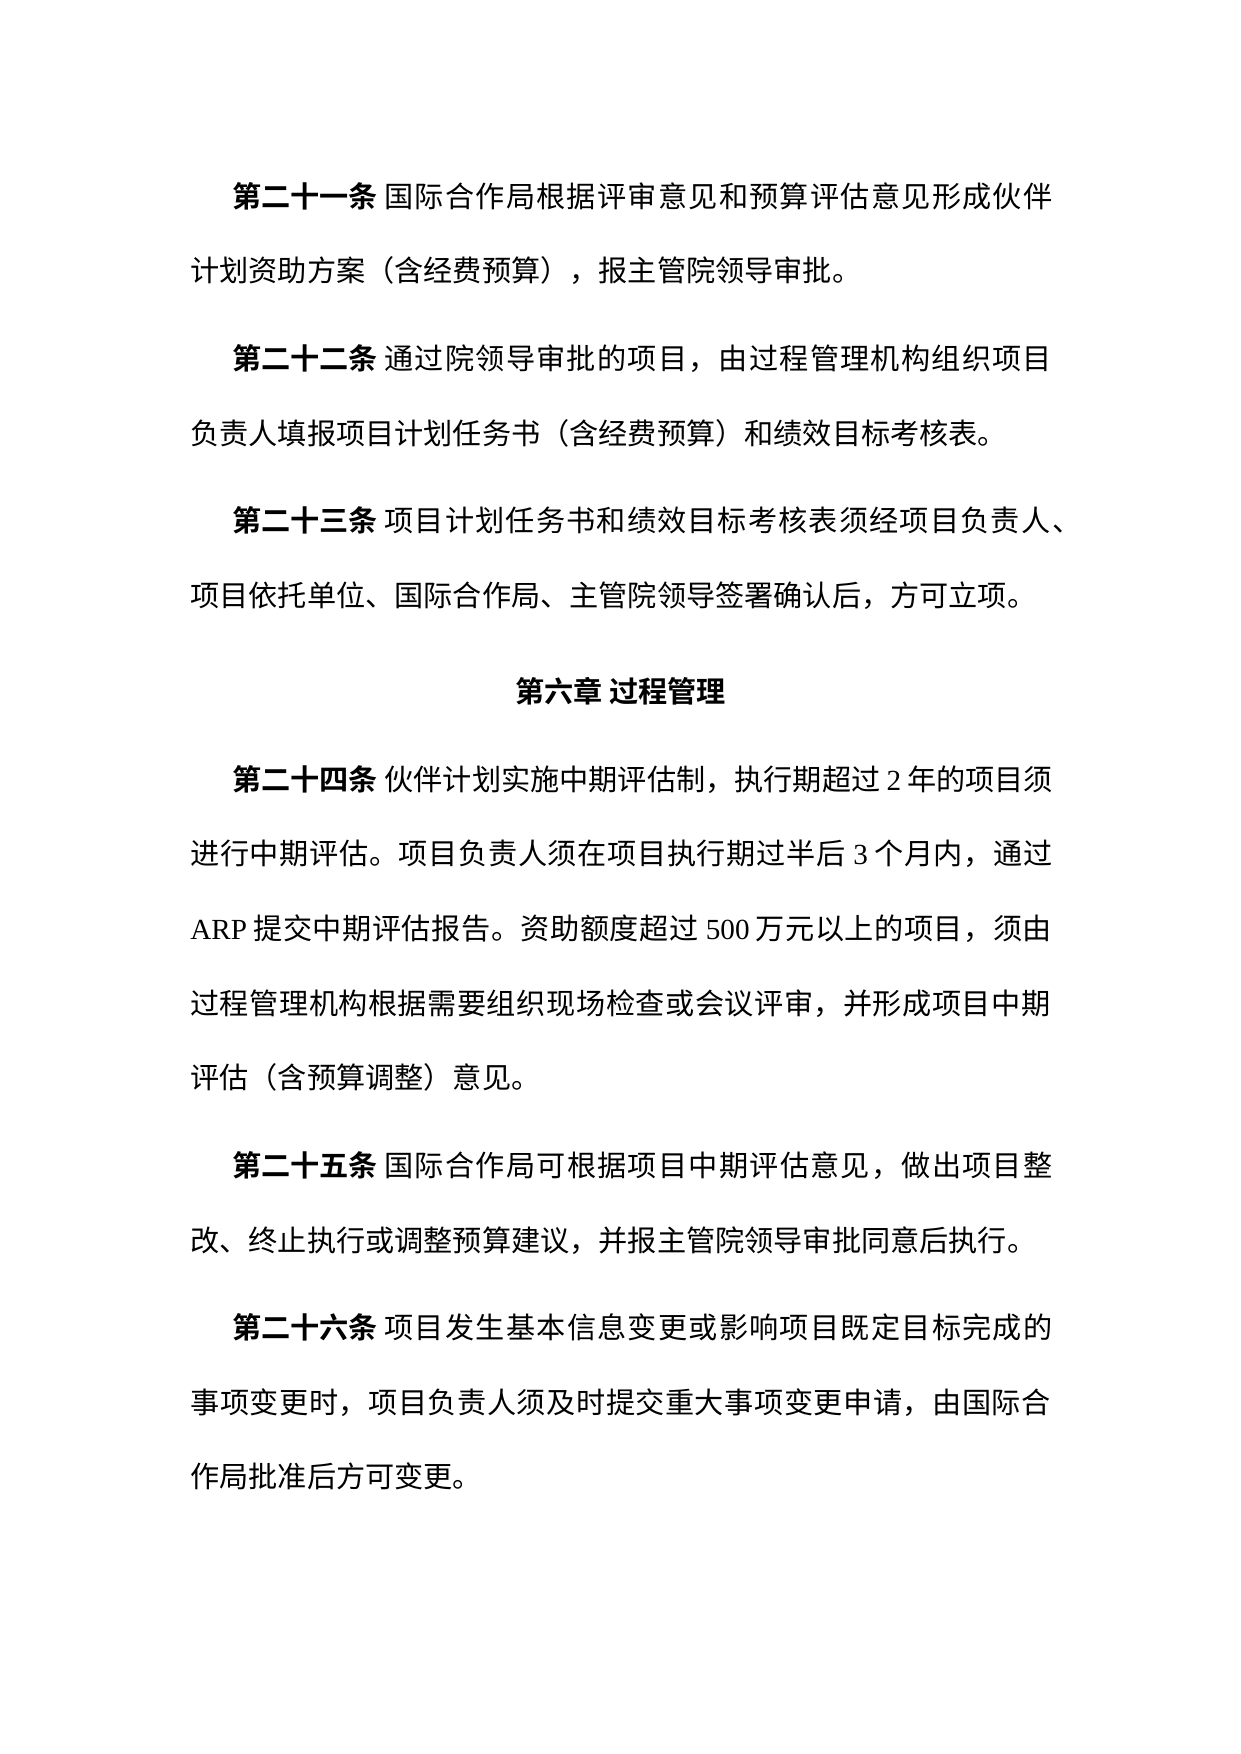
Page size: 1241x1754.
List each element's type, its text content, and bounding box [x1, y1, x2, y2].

list 国际合作局根据评审意见和预算评估意见形成伙伴计划资助方案（含经费预算），报主管院领导审批。 [190, 162, 1053, 302]
list 国际合作局可根据项目中期评估意见，做出项目整改、终止执行或调整预算建议，并报主管院领导审批同意后执行。 [190, 1131, 1053, 1271]
list 伙伴计划实施中期评估制，执行期超过2年的项目须进行中期评估。项目负责人须在项目执行期过半后3个月内，通过ARP提交中期评估报告。资助额度超过500万元以上的项目，须由过程管理机构根据需要组织现场检查或会议评审，并形成项目中期评估（含预算调整）意见。 [190, 745, 1053, 1108]
title 第六章 过程管理 [187, 657, 1053, 722]
list 项目计划任务书和绩效目标考核表须经项目负责人、项目依托单位、国际合作局、主管院领导签署确认后，方可立项。 [190, 486, 1053, 626]
list 项目发生基本信息变更或影响项目既定目标完成的事项变更时，项目负责人须及时提交重大事项变更申请，由国际合作局批准后方可变更。 [190, 1293, 1053, 1508]
list 通过院领导审批的项目，由过程管理机构组织项目负责人填报项目计划任务书（含经费预算）和绩效目标考核表。 [190, 324, 1053, 464]
